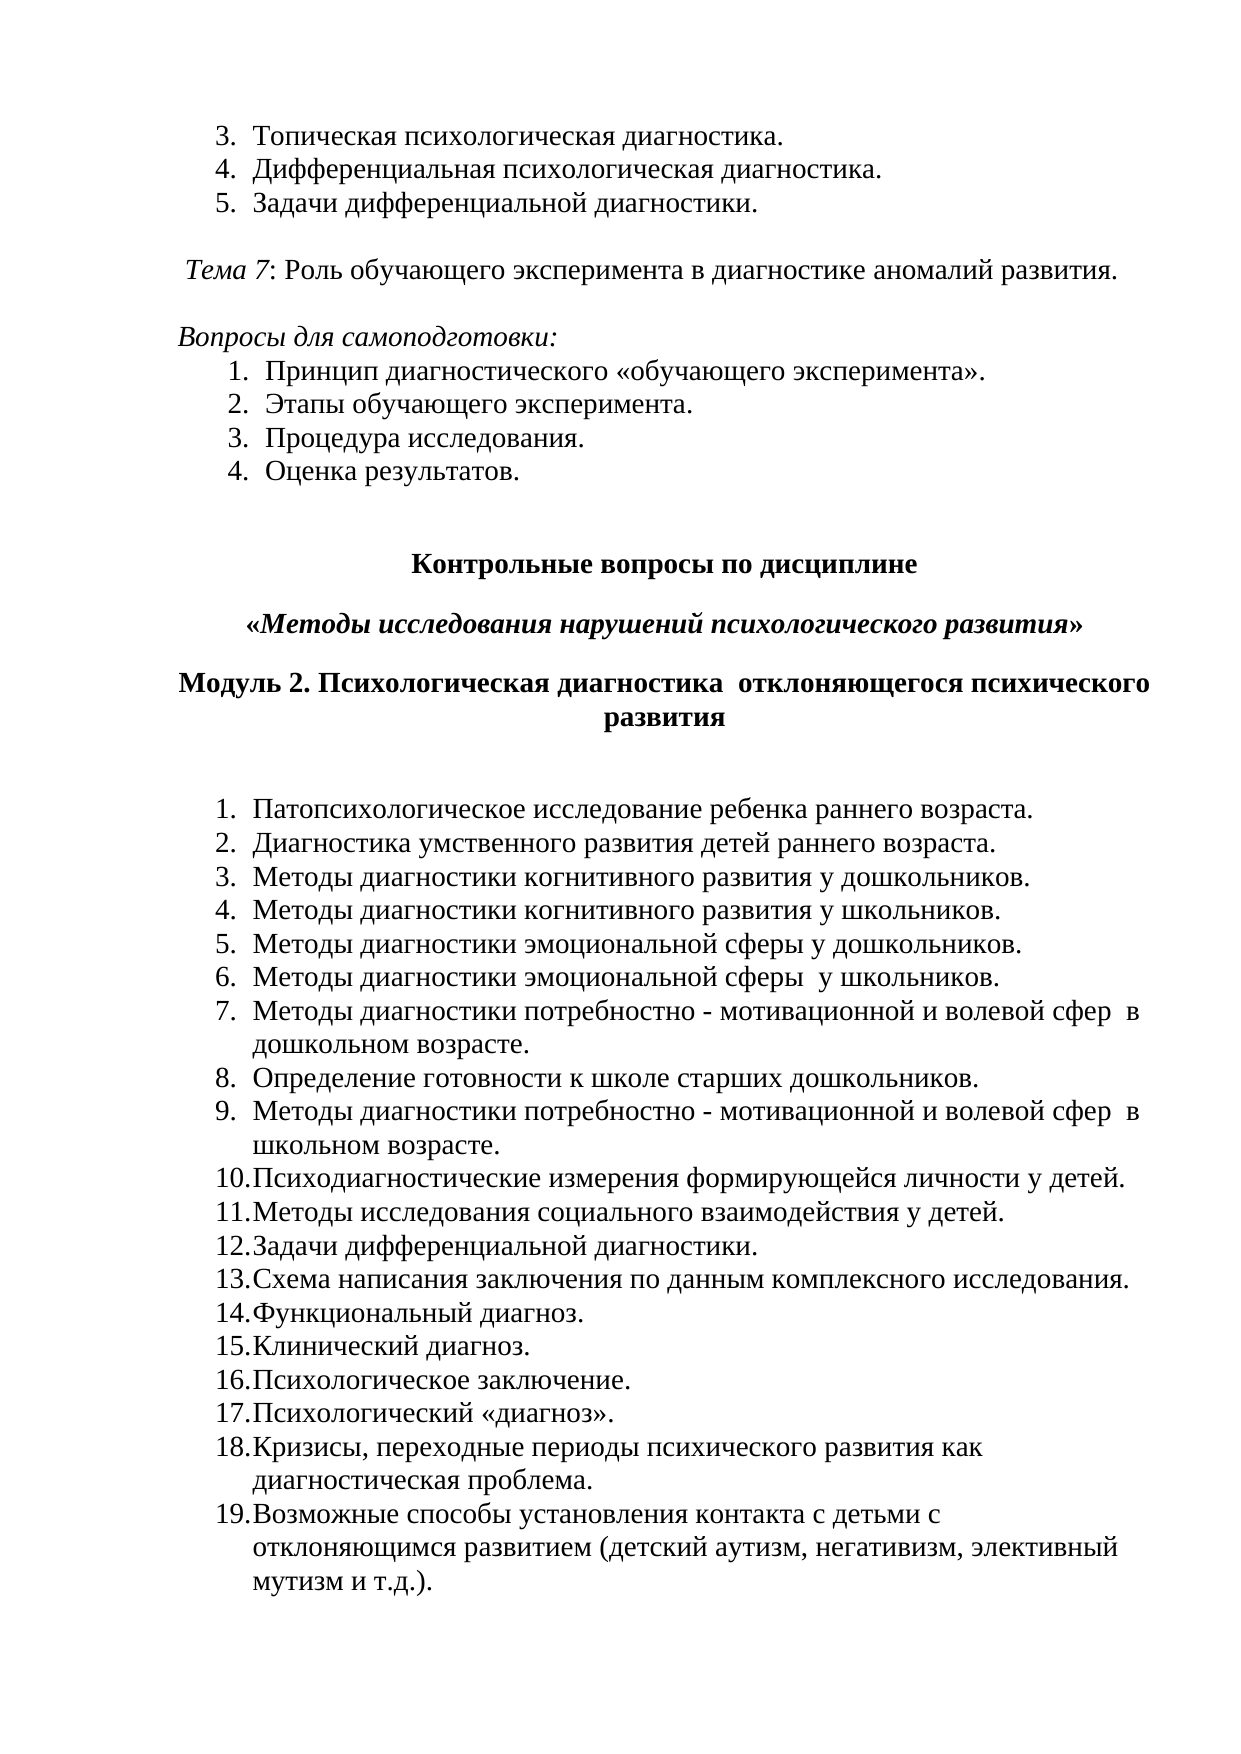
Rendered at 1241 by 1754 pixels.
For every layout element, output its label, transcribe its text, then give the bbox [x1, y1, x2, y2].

text «Методы исследования нарушений психологического развития» [177, 606, 1152, 639]
list Диагностика умственного развития детей раннего возраста. [215, 825, 1152, 859]
list Задачи дифференциальной диагностики. [215, 1228, 1152, 1261]
list Методы исследования социального взаимодействия у детей. [215, 1194, 1152, 1228]
text Модуль 2. Психологическая диагностика отклоняющегося психического развития [177, 665, 1152, 732]
list Возможные способы установления контакта с детьми с отклоняющимся развитием (детский аутизм, негативизм, элективный мутизм и т.д.). [215, 1496, 1152, 1597]
list Методы диагностики когнитивного развития у дошкольников. [215, 859, 1152, 892]
list Дифференциальная психологическая диагностика. [215, 152, 1152, 185]
list Процедура исследования. [227, 420, 1152, 453]
text Контрольные вопросы по дисциплине [177, 546, 1152, 580]
list Методы диагностики эмоциональной сферы у дошкольников. [215, 926, 1152, 959]
list Функциональный диагноз. [215, 1295, 1152, 1328]
list Методы диагностики эмоциональной сферы у школьников. [215, 959, 1152, 993]
list Задачи дифференциальной диагностики. [215, 185, 1152, 219]
list Кризисы, переходные периоды психического развития как диагностическая проблема. [215, 1429, 1152, 1496]
list Методы диагностики когнитивного развития у школьников. [215, 892, 1152, 926]
list Этапы обучающего эксперимента. [227, 386, 1152, 420]
text Вопросы для самоподготовки: [177, 319, 1152, 353]
list Психологический «диагноз». [215, 1395, 1152, 1429]
list Психологическое заключение. [215, 1362, 1152, 1395]
list Оценка результатов. [227, 453, 1152, 487]
list Принцип диагностического «обучающего эксперимента». [227, 353, 1152, 386]
list Определение готовности к школе старших дошкольников. [215, 1060, 1152, 1093]
list Методы диагностики потребностно - мотивационной и волевой сфер в дошкольном возрасте. [215, 993, 1152, 1060]
list Схема написания заключения по данным комплексного исследования. [215, 1261, 1152, 1295]
list Методы диагностики потребностно - мотивационной и волевой сфер в школьном возрасте. [215, 1093, 1152, 1161]
list Патопсихологическое исследование ребенка раннего возраста. [215, 792, 1152, 825]
list Психодиагностические измерения формирующейся личности у детей. [215, 1161, 1152, 1194]
list Клинический диагноз. [215, 1328, 1152, 1362]
text Тема 7: Роль обучающего эксперимента в диагностике аномалий развития. [177, 252, 1152, 286]
list Топическая психологическая диагностика. [215, 118, 1152, 152]
